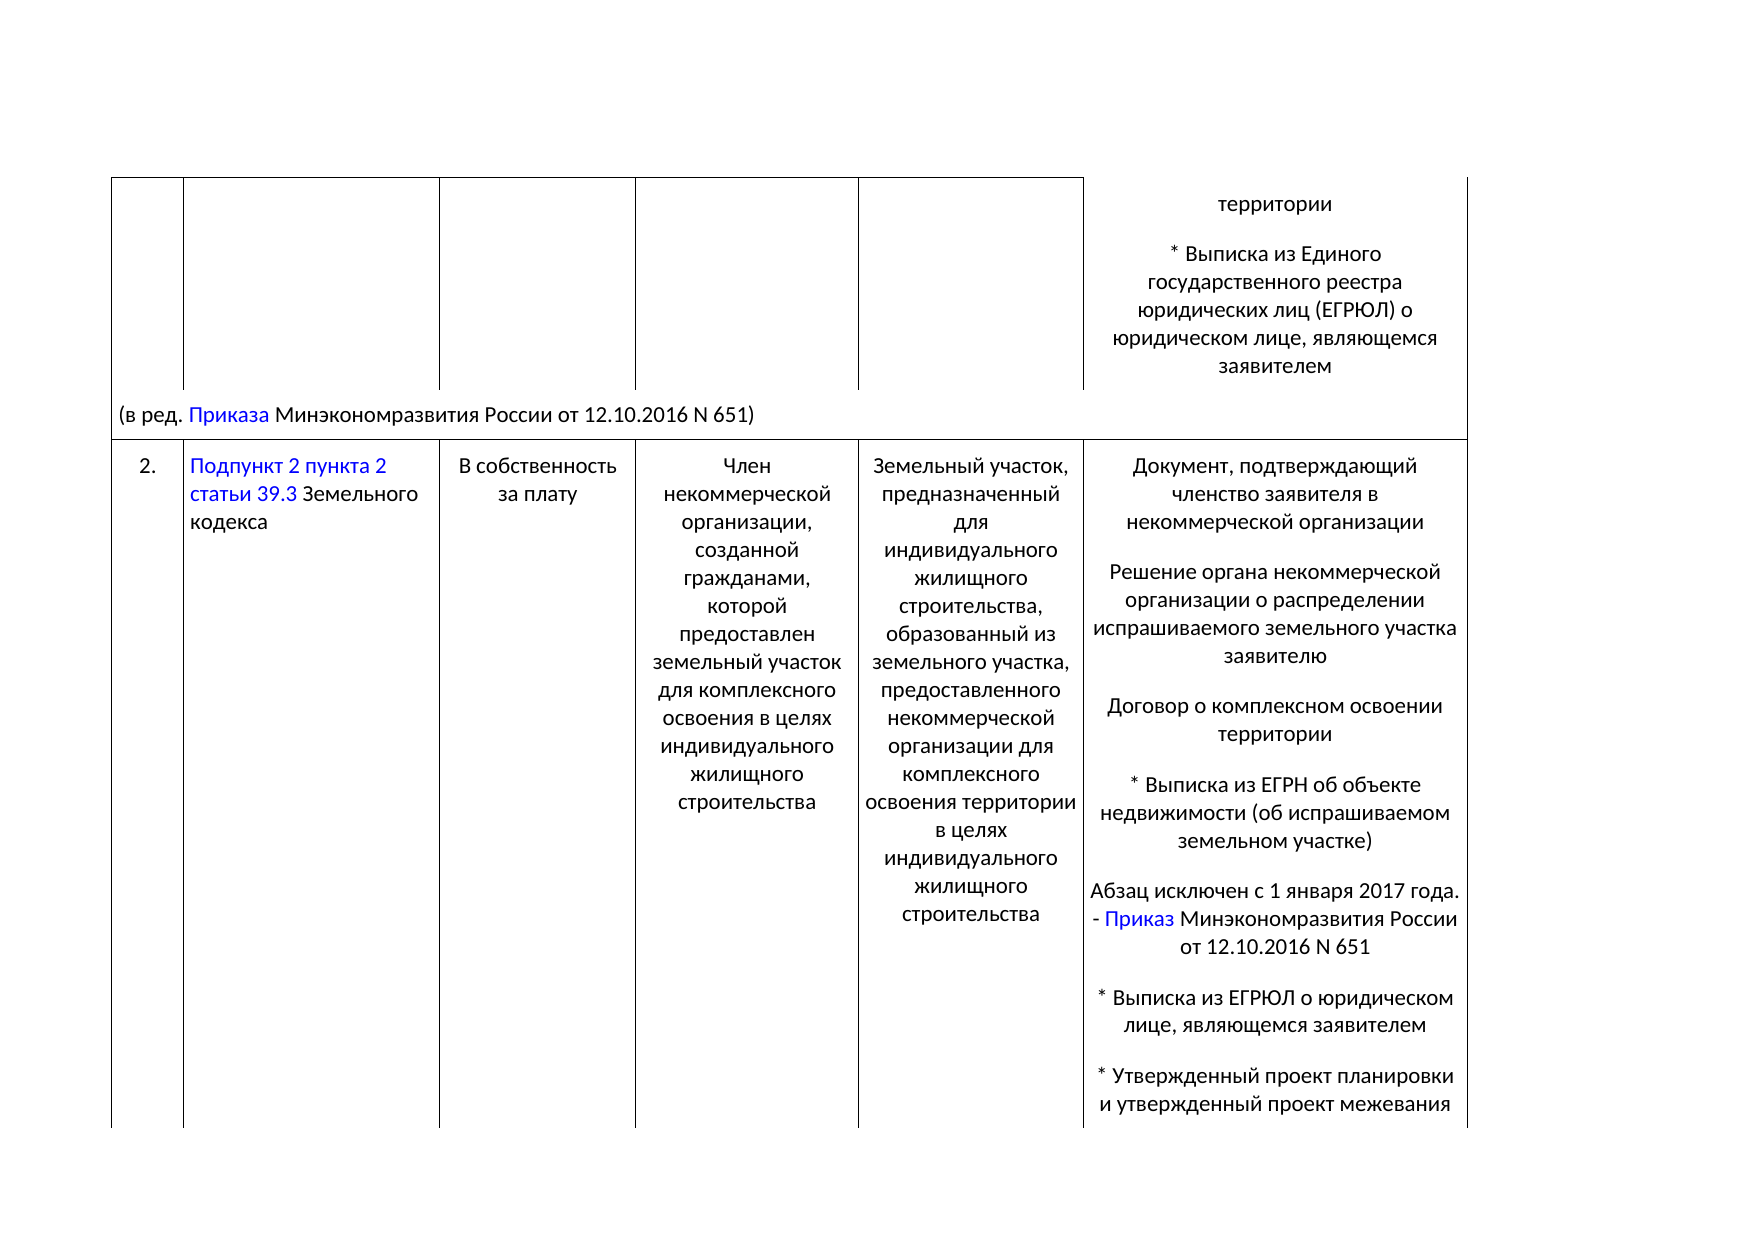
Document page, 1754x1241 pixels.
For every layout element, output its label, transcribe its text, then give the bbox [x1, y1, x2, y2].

table_cell Абзац исключен с 1 января 2017 года. - Приказ Минэкономразвития России от 12.10.2016 N 651 [1084, 865, 1467, 971]
table_cell В собственность за плату [440, 440, 635, 1128]
table_cell Решение органа некоммерческой организации о распределении испрашиваемого земельного участка заявителю [1084, 546, 1467, 680]
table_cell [1084, 177, 1467, 227]
table_cell Земельный участок, предназначенный для индивидуального жилищного строительства, образованный из земельного участка, предоставленного некоммерческой организации для комплексного освоения территории в целях индивидуального жилищного строительства [859, 440, 1083, 1128]
table_cell * Выписка из ЕГРН об объекте недвижимости (об испрашиваемом земельном участке) [1084, 758, 1467, 864]
table_cell * Выписка из ЕГРЮЛ о юридическом лице, являющемся заявителем [1084, 971, 1467, 1049]
table_cell 2. [112, 440, 183, 1128]
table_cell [1084, 1049, 1467, 1128]
table_cell Документ, подтверждающий членство заявителя в некоммерческой организации [1084, 440, 1467, 546]
table_cell * Выписка из Единого государственного реестра юридических лиц (ЕГРЮЛ) о юридическом лице, являющемся заявителем [1084, 228, 1467, 390]
table_cell Договор о комплексном освоении территории [1084, 680, 1467, 758]
table_cell (в ред. Приказа Минэкономразвития России от 12.10.2016 N 651) [112, 390, 1467, 439]
table_cell Член некоммерческой организации, созданной гражданами, которой предоставлен земельный участок для комплексного освоения в целях индивидуального жилищного строительства [636, 440, 858, 1128]
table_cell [184, 440, 439, 1128]
